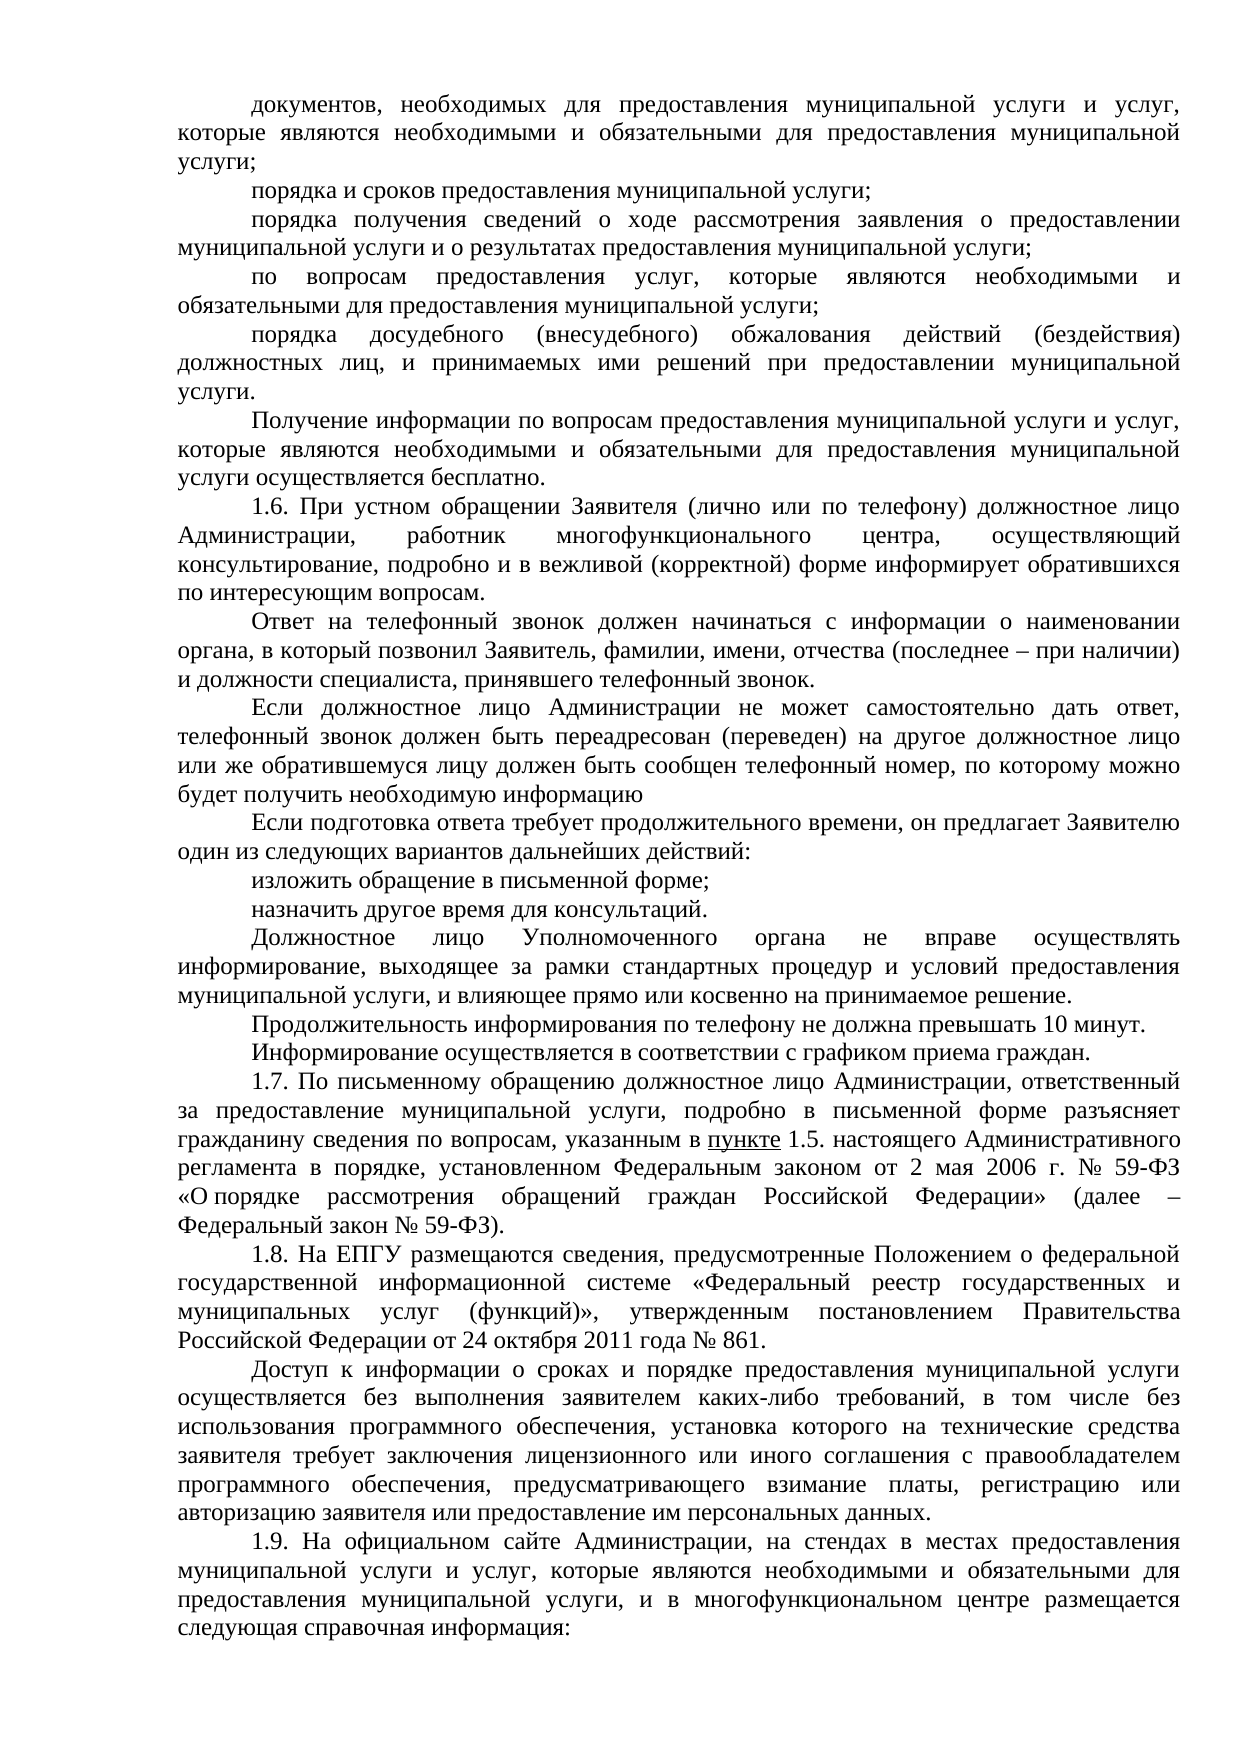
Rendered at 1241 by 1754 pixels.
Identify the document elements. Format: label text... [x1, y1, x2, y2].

text изложить обращение в письменной форме; [177, 865, 1181, 894]
text документов, необходимых для предоставления муниципальной услуги и услуг, которые являются необходимыми и обязательными для предоставления муниципальной услуги; [177, 89, 1181, 175]
text Если подготовка ответа требует продолжительного времени, он предлагает Заявителю один из следующих вариантов дальнейших действий: [177, 807, 1181, 865]
text Должностное лицо Уполномоченного органа не вправе осуществлять информирование, выходящее за рамки стандартных процедур и условий предоставления муниципальной услуги, и влияющее прямо или косвенно на принимаемое решение. [177, 922, 1181, 1009]
text Продолжительность информирования по телефону не должна превышать 10 минут. [177, 1009, 1181, 1037]
text 1.7. По письменному обращению должностное лицо Администрации, ответственный за предоставление муниципальной услуги, подробно в письменной форме разъясняет гражданину сведения по вопросам, указанным в пункте 1.5. настоящего Административного регламента в порядке, установленном Федеральным законом от 2 мая 2006 г. № 59-ФЗ «О порядке рассмотрения обращений граждан Российской Федерации» (далее – Федеральный закон № 59-ФЗ). [177, 1066, 1181, 1239]
text по вопросам предоставления услуг, которые являются необходимыми и обязательными для предоставления муниципальной услуги; [177, 261, 1181, 319]
text Доступ к информации о сроках и порядке предоставления муниципальной услуги осуществляется без выполнения заявителем каких-либо требований, в том числе без использования программного обеспечения, установка которого на технические средства заявителя требует заключения лицензионного или иного соглашения с правообладателем программного обеспечения, предусматривающего взимание платы, регистрацию или авторизацию заявителя или предоставление им персональных данных. [177, 1354, 1181, 1526]
text порядка и сроков предоставления муниципальной услуги; [177, 175, 1181, 204]
text 1.6. При устном обращении Заявителя (лично или по телефону) должностное лицо Администрации, работник многофункционального центра, осуществляющий консультирование, подробно и в вежливой (корректной) форме информирует обратившихся по интересующим вопросам. [177, 491, 1181, 606]
text 1.9. На официальном сайте Администрации, на стендах в местах предоставления муниципальной услуги и услуг, которые являются необходимыми и обязательными для предоставления муниципальной услуги, и в многофункциональном центре размещается следующая справочная информация: [177, 1526, 1181, 1641]
text назначить другое время для консультаций. [177, 894, 1181, 922]
text Если должностное лицо Администрации не может самостоятельно дать ответ, телефонный звонок должен быть переадресован (переведен) на другое должностное лицо или же обратившемуся лицу должен быть сообщен телефонный номер, по которому можно будет получить необходимую информацию [177, 692, 1181, 807]
text Ответ на телефонный звонок должен начинаться с информации о наименовании органа, в который позвонил Заявитель, фамилии, имени, отчества (последнее – при наличии) и должности специалиста, принявшего телефонный звонок. [177, 606, 1181, 692]
text Информирование осуществляется в соответствии с графиком приема граждан. [177, 1037, 1181, 1066]
text порядка получения сведений о ходе рассмотрения заявления о предоставлении муниципальной услуги и о результатах предоставления муниципальной услуги; [177, 204, 1181, 261]
text Получение информации по вопросам предоставления муниципальной услуги и услуг, которые являются необходимыми и обязательными для предоставления муниципальной услуги осуществляется бесплатно. [177, 405, 1181, 491]
text порядка досудебного (внесудебного) обжалования действий (бездействия) должностных лиц, и принимаемых ими решений при предоставлении муниципальной услуги. [177, 319, 1181, 405]
text 1.8. На ЕПГУ размещаются сведения, предусмотренные Положением о федеральной государственной информационной системе «Федеральный реестр государственных и муниципальных услуг (функций)», утвержденным постановлением Правительства Российской Федерации от 24 октября 2011 года № 861. [177, 1239, 1181, 1354]
